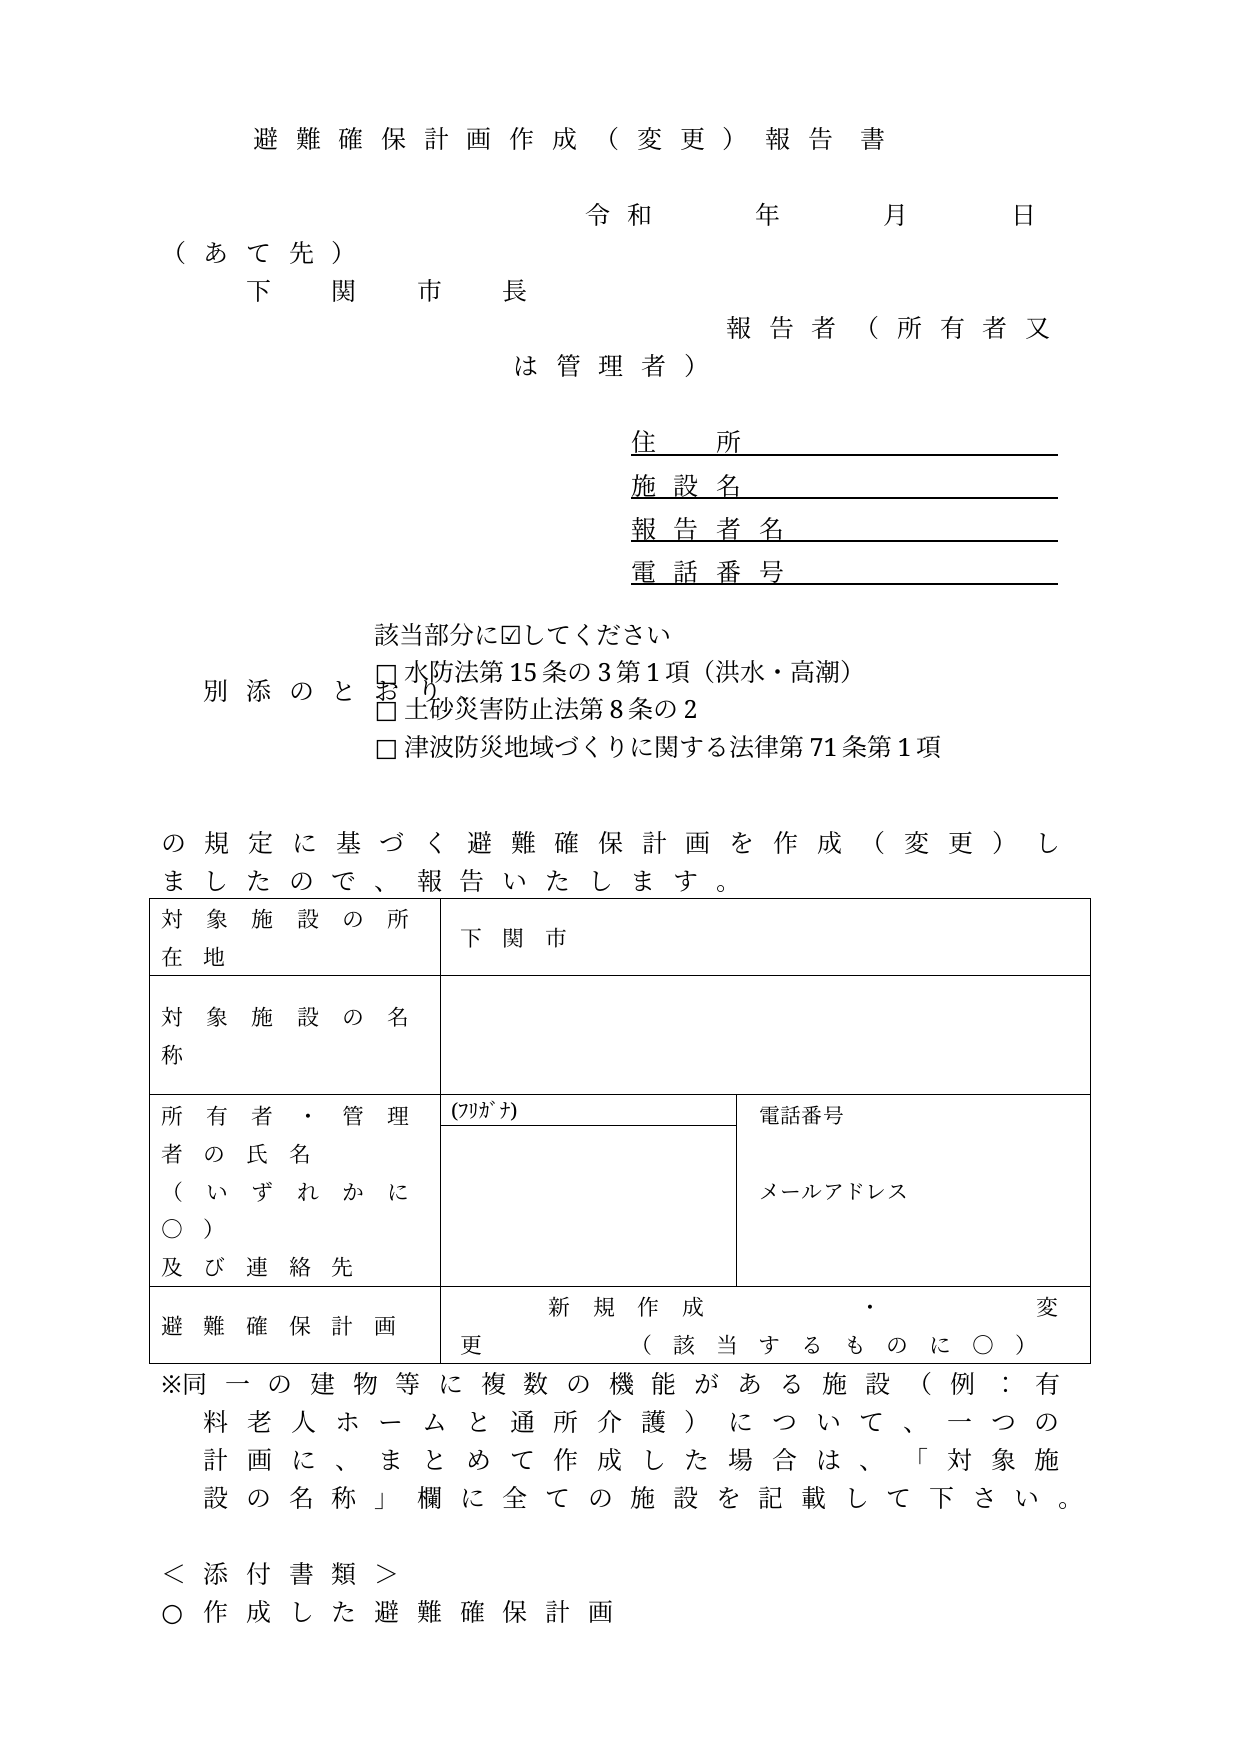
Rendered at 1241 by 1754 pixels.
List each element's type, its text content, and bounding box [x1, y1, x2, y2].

text 電話番号 [161, 552, 1079, 589]
text （あて先） [161, 232, 1079, 270]
table_header 下関市 [441, 899, 1090, 975]
table_cell [441, 976, 1090, 1094]
text ※同一の建物等に複数の機能がある施設（例：有料老人ホームと通所介護）について、一つの計画に、まとめて作成した場合は、「対象施設の名称」欄に全ての施設を記載して下さい。 [161, 1364, 1079, 1516]
text 報告者名 [161, 508, 1079, 546]
table_cell (ﾌﾘｶﾞﾅ) [441, 1095, 736, 1125]
text ○作成した避難確保計画 [161, 1591, 1079, 1629]
text 別添のとおり、 [161, 671, 1079, 709]
text 住 所 [161, 422, 1079, 460]
table_cell 避難確保計画 [150, 1287, 440, 1363]
table_cell [441, 1126, 736, 1286]
text 報告者（所有者又は管理者） [161, 308, 1079, 384]
text 下 関 市 長 [161, 270, 1079, 308]
text 令和 年 月 日 [161, 194, 1054, 232]
text の規定に基づく避難確保計画を作成（変更）しましたので、報告いたします。 [161, 822, 1079, 898]
text 避難確保計画作成（変更）報告書 [161, 119, 994, 157]
table_cell 電話番号 メールアドレス [737, 1095, 1090, 1286]
text 施設名 [161, 465, 1079, 503]
table_header 対象施設の所在地 [150, 899, 440, 975]
table_cell 所有者・管理者の氏名 （いずれかに○） 及び連絡先 [150, 1095, 440, 1286]
table_cell 新規作成 ・ 変更 （該当するものに○） [441, 1287, 1090, 1363]
table_cell 対象施設の名称 [150, 976, 440, 1094]
text ＜添付書類＞ [161, 1553, 1079, 1591]
